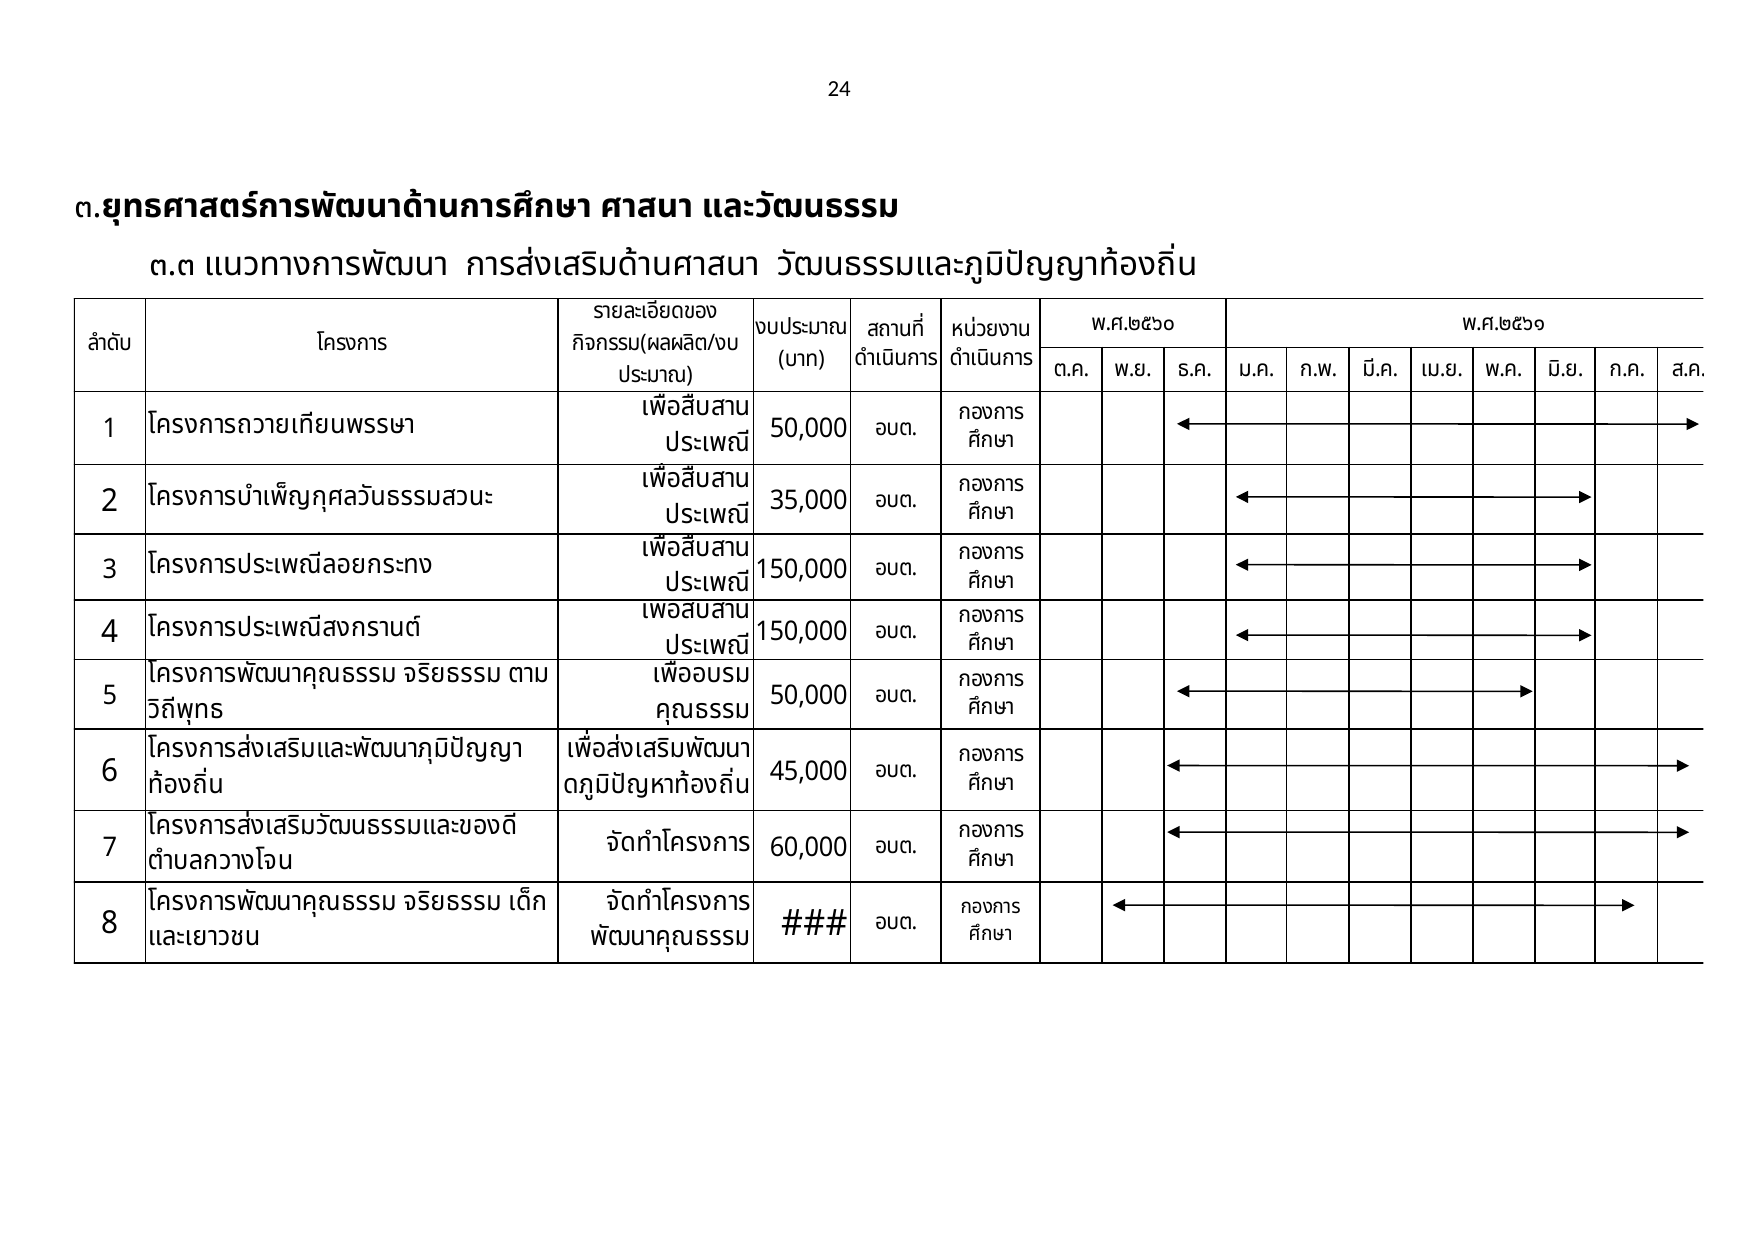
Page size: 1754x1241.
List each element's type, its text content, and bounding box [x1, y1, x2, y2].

text ๓.๓ แนวทางการพัฒนา การส่งเสริมด้านศาสนา วัฒนธรรมและภูมิปัญญาท้องถิ่น [74, 240, 1604, 291]
text ๓.ยุทธศาสตร์การพัฒนาด้านการศึกษา ศาสนา และวัฒนธรรม [74, 182, 1604, 233]
